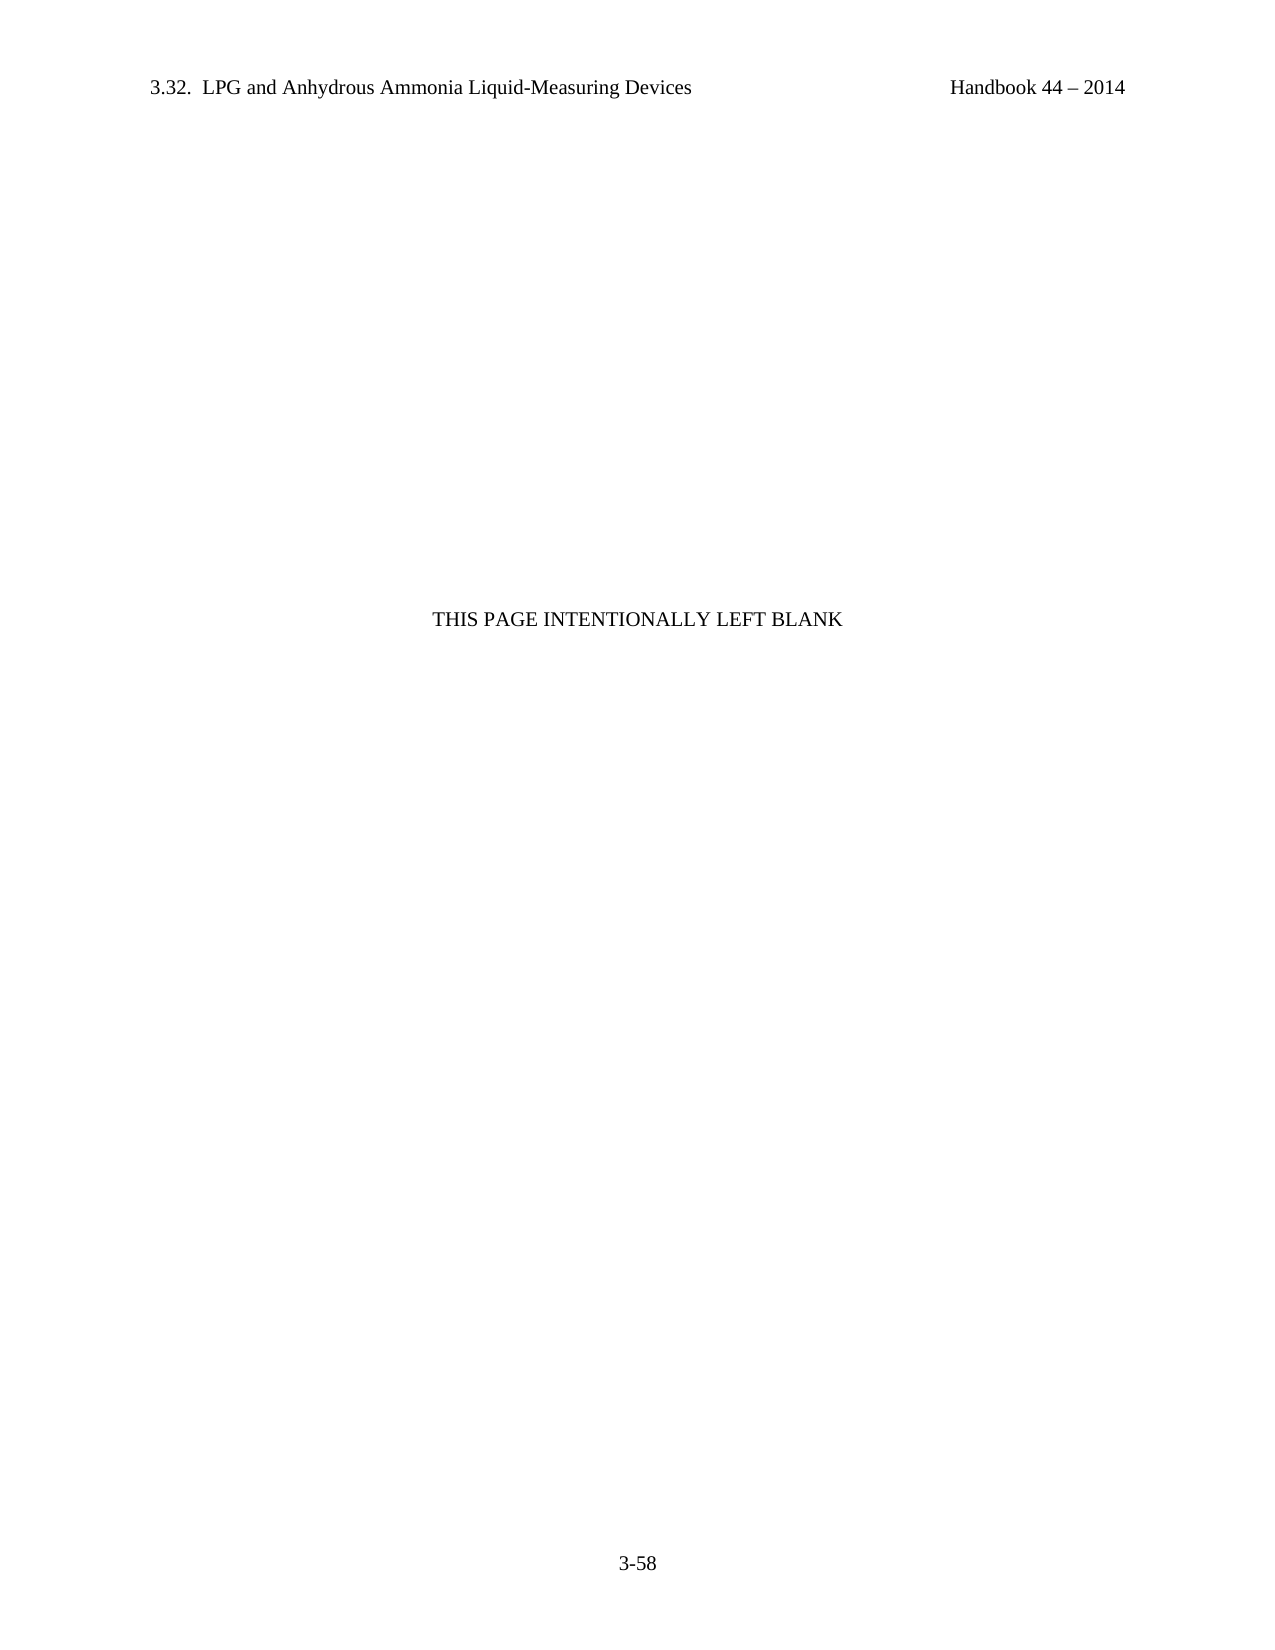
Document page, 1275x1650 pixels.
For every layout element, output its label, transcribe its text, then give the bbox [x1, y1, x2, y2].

text THIS PAGE INTENTIONALLY LEFT BLANK [150, 607, 1125, 631]
